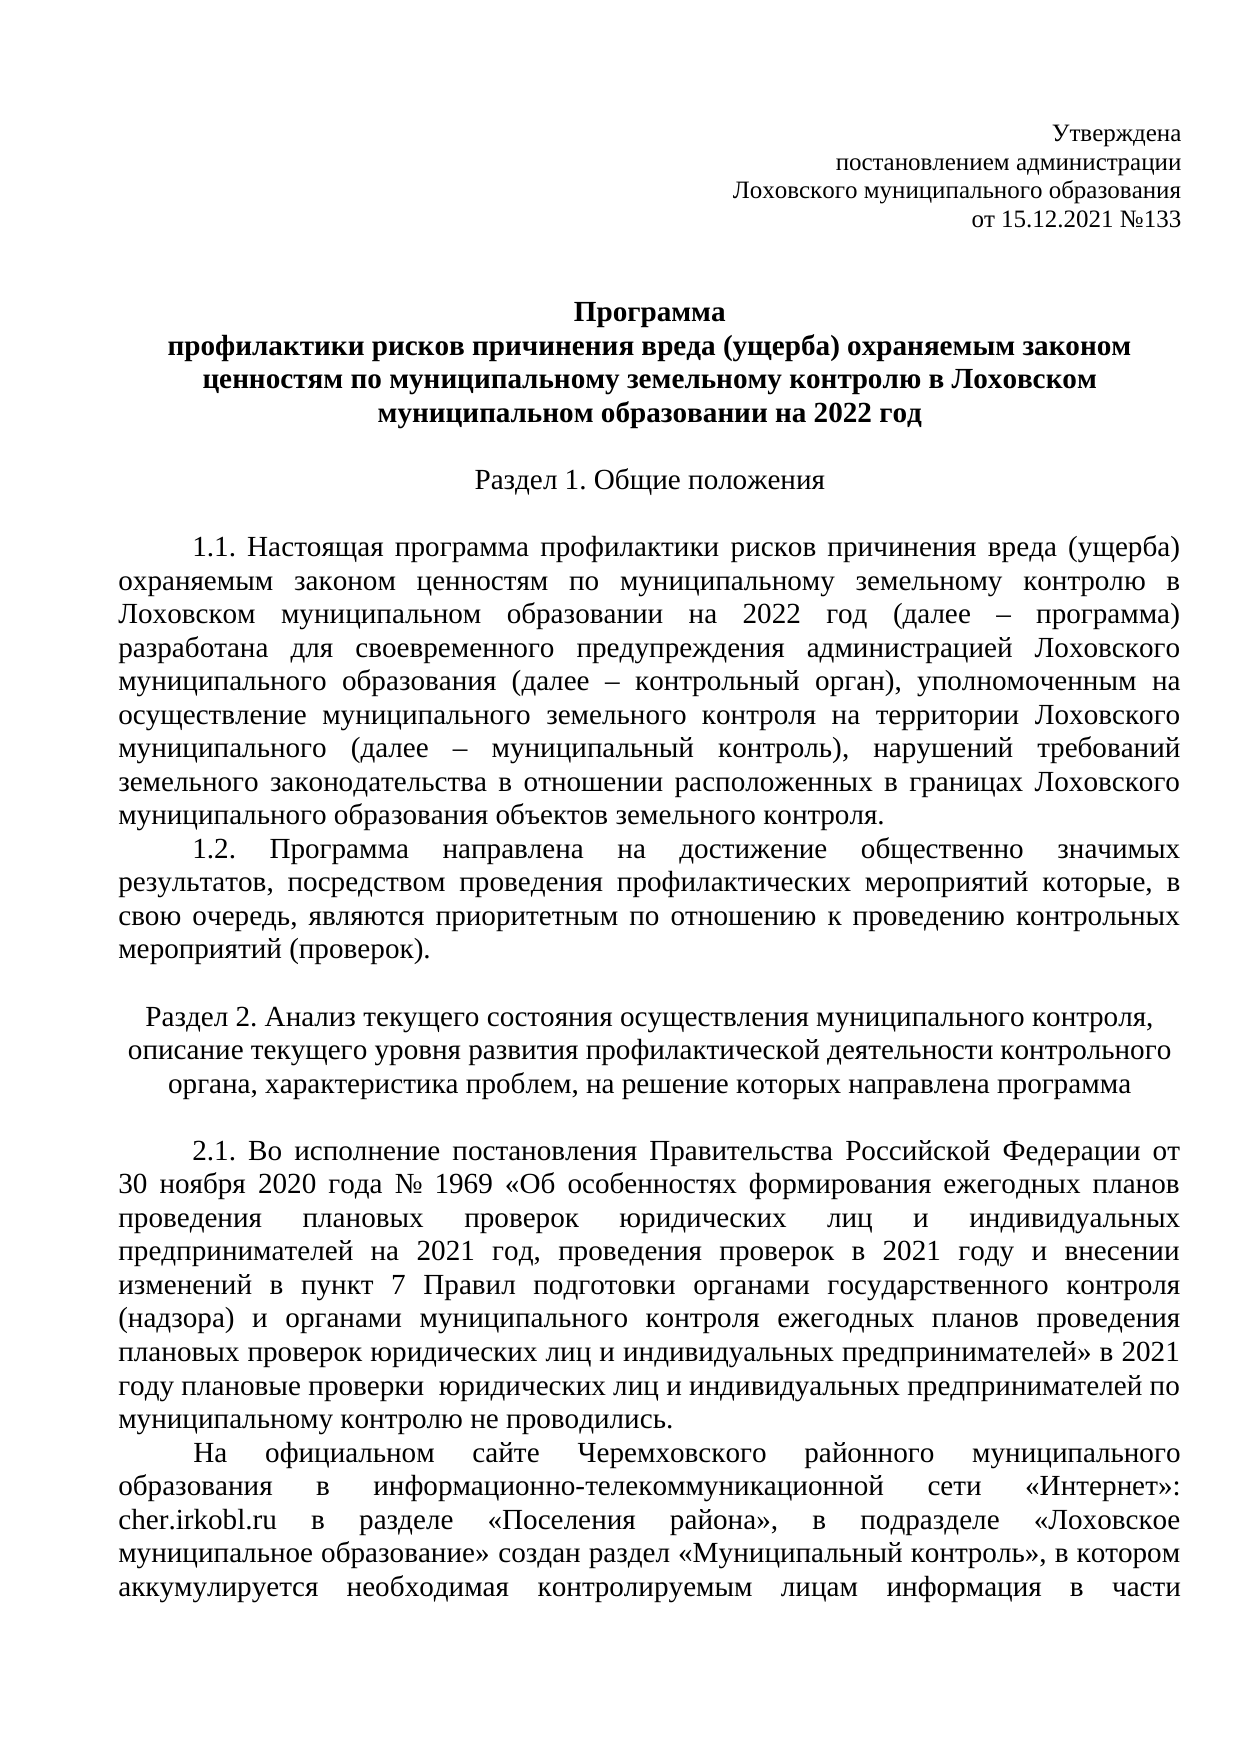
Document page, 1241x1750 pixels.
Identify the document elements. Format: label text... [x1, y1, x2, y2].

text 1.1. Настоящая программа профилактики рисков причинения вреда (ущерба) охраняемым законом ценностям по муниципальному земельному контролю в Лоховском муниципальном образовании на 2022 год (далее – программа) разработана для своевременного предупреждения администрацией Лоховского муниципального образования (далее – контрольный орган), уполномоченным на осуществление муниципального земельного контроля на территории Лоховского муниципального (далее – муниципальный контроль), нарушений требований земельного законодательства в отношении расположенных в границах Лоховского муниципального образования объектов земельного контроля. [118, 529, 1181, 831]
text профилактики рисков причинения вреда (ущерба) охраняемым законом ценностям по муниципальному земельному контролю в Лоховском муниципальном образовании на 2022 год [118, 328, 1181, 428]
text постановлением администрации [118, 147, 1181, 176]
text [118, 1435, 1181, 1602]
text Раздел 1. Общие положения [118, 462, 1181, 496]
text Лоховского муниципального образования [118, 176, 1181, 204]
text Раздел 2. Анализ текущего состояния осуществления муниципального контроля, описание текущего уровня развития профилактической деятельности контрольного органа, характеристика проблем, на решение которых направлена программа [118, 999, 1181, 1099]
text Программа [118, 294, 1181, 328]
text 1.2. Программа направлена на достижение общественно значимых результатов, посредством проведения профилактических мероприятий которые, в свою очередь, являются приоритетным по отношению к проведению контрольных мероприятий (проверок). [118, 831, 1181, 965]
text Утверждена [118, 118, 1181, 147]
text 2.1. Во исполнение постановления Правительства Российской Федерации от 30 ноября 2020 года № 1969 «Об особенностях формирования ежегодных планов проведения плановых проверок юридических лиц и индивидуальных предпринимателей на 2021 год, проведения проверок в 2021 году и внесении изменений в пункт 7 Правил подготовки органами государственного контроля (надзора) и органами муниципального контроля ежегодных планов проведения плановых проверок юридических лиц и индивидуальных предпринимателей» в 2021 году плановые проверки юридических лиц и индивидуальных предпринимателей по муниципальному контролю не проводились. [118, 1133, 1181, 1435]
text от 15.12.2021 №133 [118, 204, 1181, 233]
